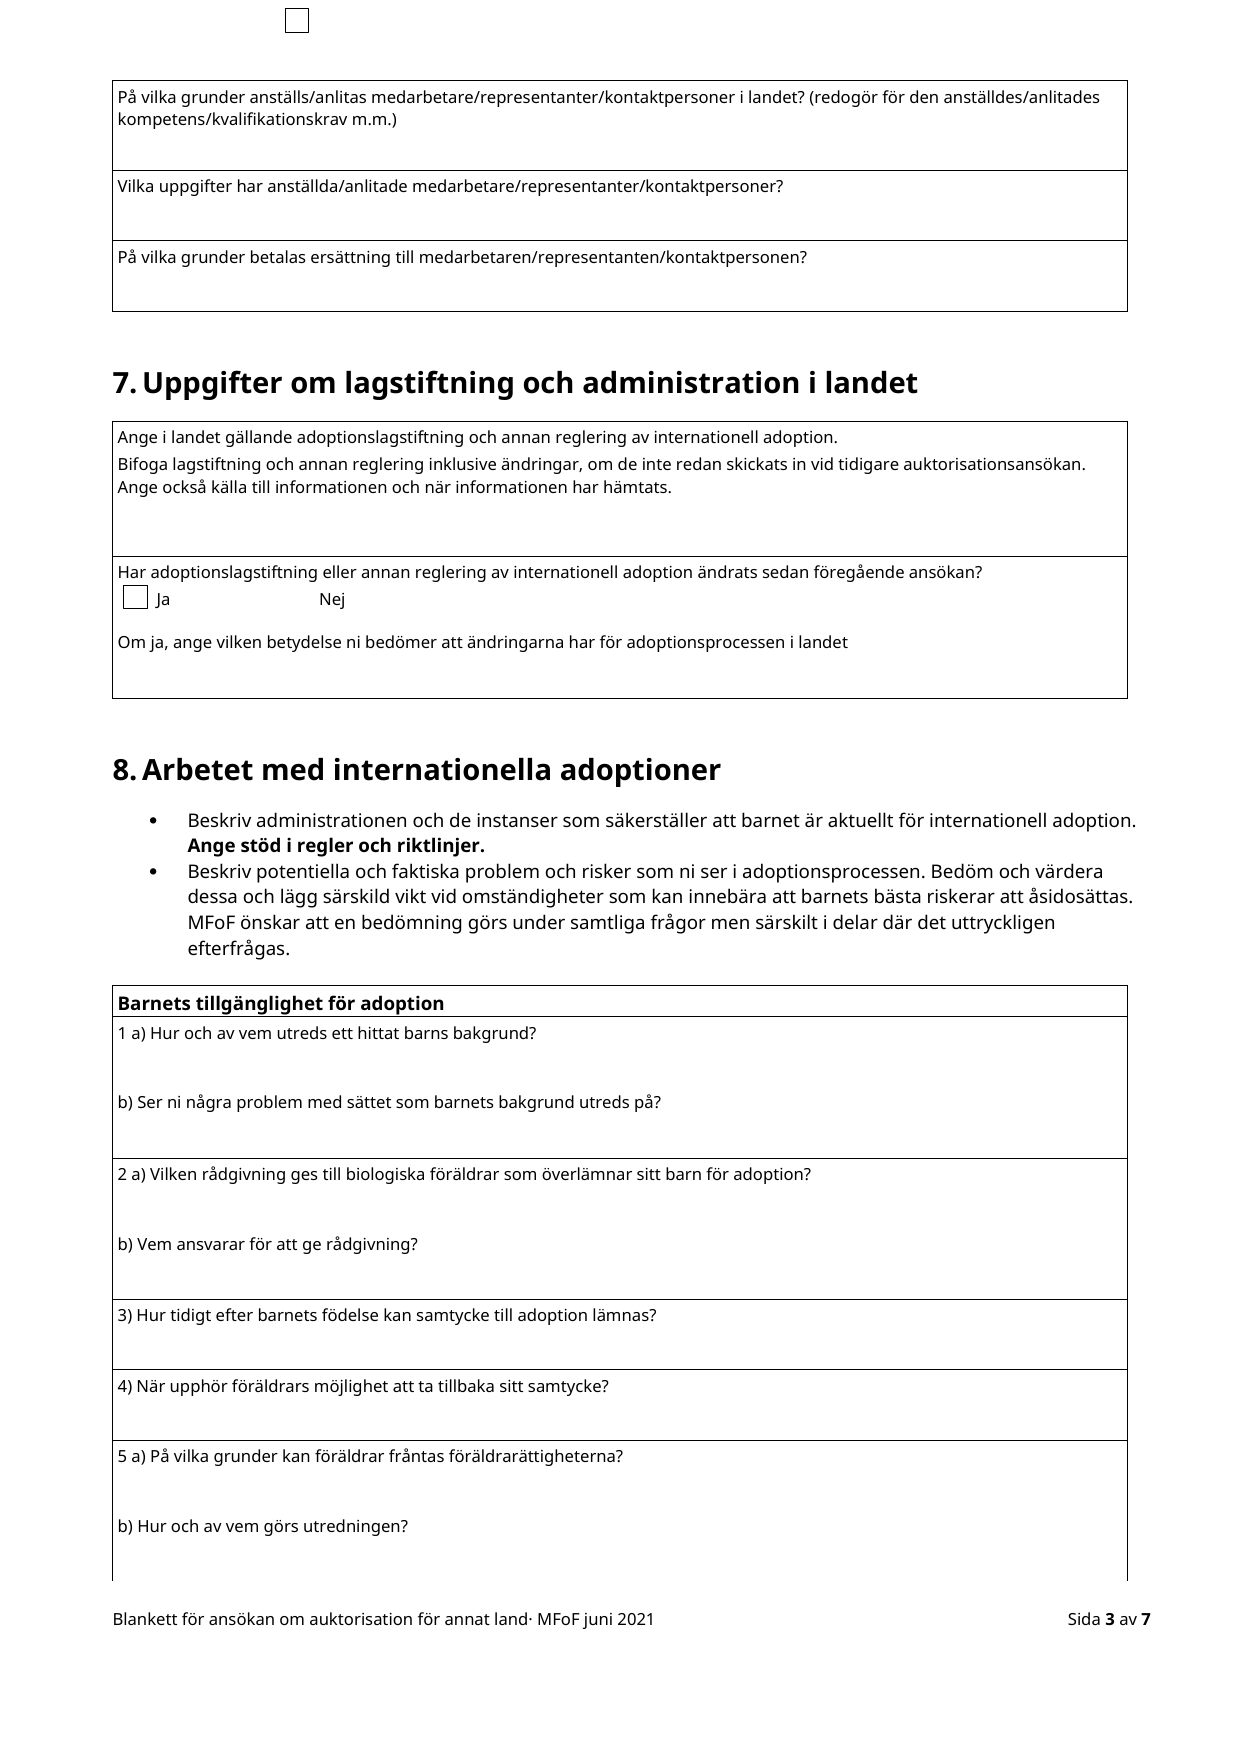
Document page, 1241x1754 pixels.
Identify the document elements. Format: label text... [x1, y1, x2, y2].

table_cell 1 a) Hur och av vem utreds ett hittat barns bakgrund? [113, 1017, 1127, 1087]
table_cell På vilka grunder anställs/anlitas medarbetare/representanter/kontaktpersoner i landet? (redogör för den anställdes/anlitades kompetens/kvalifikationskrav m.m.) [113, 81, 1127, 170]
table_header Ange i landet gällande adoptionslagstiftning och annan reglering av internationell adoption. Bifoga lagstiftning och annan reglering inklusive ändringar, om de inte redan skickats in vid tidigare auktorisationsansökan. Ange också källa till informationen och när informationen har hämtats. [113, 422, 1127, 556]
table_cell Har adoptionslagstiftning eller annan reglering av internationell adoption ändrats sedan föregående ansökan? [113, 557, 1127, 584]
table_cell 5 a) På vilka grunder kan föräldrar fråntas föräldrarättigheterna? [113, 1441, 1127, 1511]
table_cell Ja [113, 584, 275, 627]
table_cell Vilka uppgifter har anställda/anlitade medarbetare/representanter/kontaktpersoner? [113, 171, 1127, 240]
table_cell b) Vem ansvarar för att ge rådgivning? [113, 1228, 1127, 1299]
table_cell Om ja, ange vilken betydelse ni bedömer att ändringarna har för adoptionsprocessen i landet [113, 627, 1127, 698]
table_header Barnets tillgänglighet för adoption [113, 986, 1127, 1016]
table_cell 3) Hur tidigt efter barnets födelse kan samtycke till adoption lämnas? [113, 1300, 1127, 1369]
text Uppgifter om lagstiftning och administration i landet [112, 362, 1152, 402]
table_cell På vilka grunder betalas ersättning till medarbetaren/representanten/kontaktpersonen? [113, 241, 1127, 311]
table_cell Nej [275, 584, 1127, 627]
list Beskriv administrationen och de instanser som säkerställer att barnet är aktuellt för internationell adoption. Ange stöd i regler och riktlinjer. [150, 807, 1152, 858]
list Beskriv potentiella och faktiska problem och risker som ni ser i adoptionsprocessen. Bedöm och värdera dessa och lägg särskild vikt vid omständigheter som kan innebära att barnets bästa riskerar att åsidosättas. MFoF önskar att en bedömning görs under samtliga frågor men särskilt i delar där det uttryckligen efterfrågas. [150, 858, 1152, 960]
text Arbetet med internationella adoptioner [112, 749, 1152, 789]
table_cell b) Hur och av vem görs utredningen? [113, 1511, 1127, 1581]
table_cell 2 a) Vilken rådgivning ges till biologiska föräldrar som överlämnar sitt barn för adoption? [113, 1159, 1127, 1228]
table_cell 4) När upphör föräldrars möjlighet att ta tillbaka sitt samtycke? [113, 1370, 1127, 1440]
table_cell b) Ser ni några problem med sättet som barnets bakgrund utreds på? [113, 1087, 1127, 1157]
